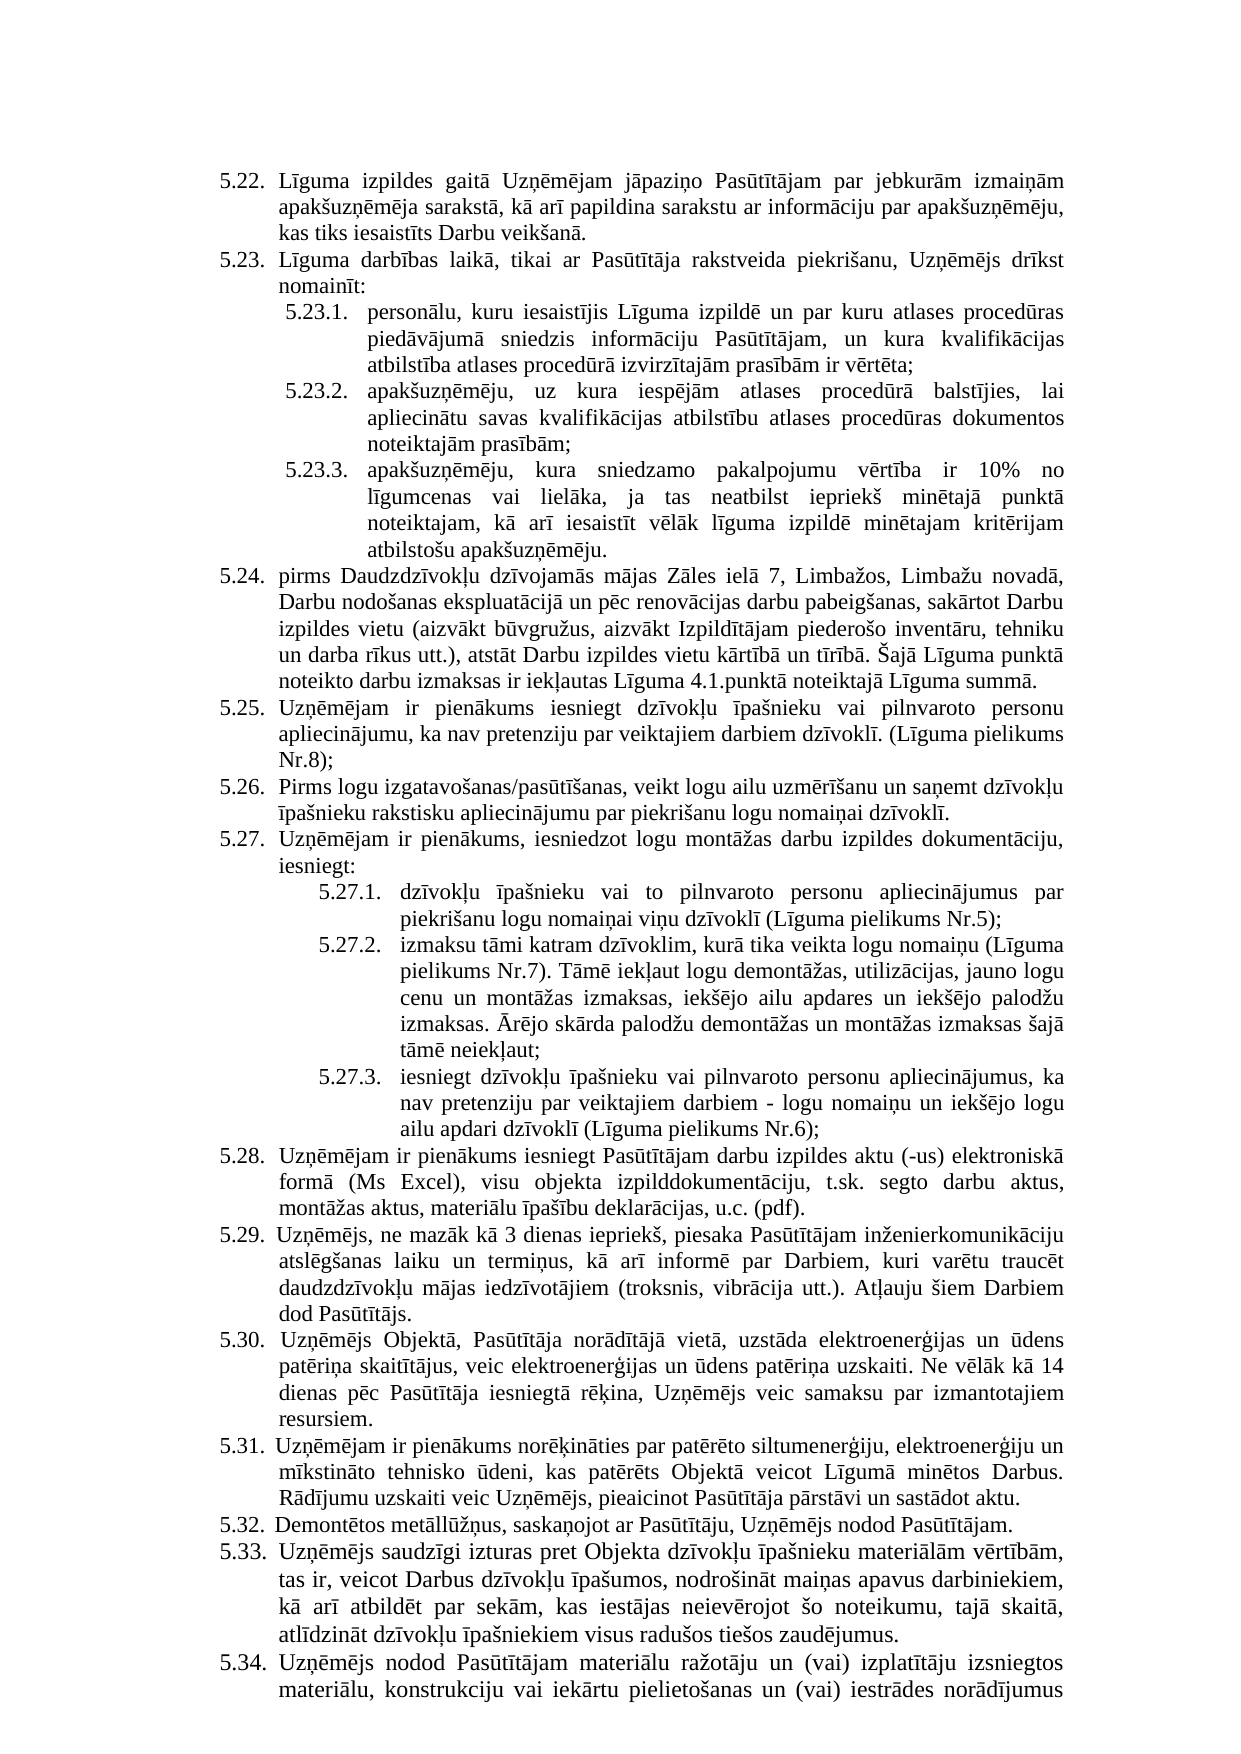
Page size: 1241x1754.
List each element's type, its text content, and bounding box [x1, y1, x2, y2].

list izmaksu tāmi katram dzīvoklim, kurā tika veikta logu nomaiņu (Līguma pielikums Nr.7). Tāmē iekļaut logu demontāžas, utilizācijas, jauno logu cenu un montāžas izmaksas, iekšējo ailu apdares un iekšējo palodžu izmaksas. Ārējo skārda palodžu demontāžas un montāžas izmaksas šajā tāmē neiekļaut; [381, 931, 1065, 1063]
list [219, 1647, 1065, 1703]
list Uzņēmējam ir pienākums iesniegt Pasūtītājam darbu izpildes aktu (-us) elektroniskā formā (Ms Excel), visu objekta izpilddokumentāciju, t.sk. segto darbu aktus, montāžas aktus, materiālu īpašību deklarācijas, u.c. (pdf). [219, 1142, 1065, 1221]
list dzīvokļu īpašnieku vai to pilnvaroto personu apliecinājumus par piekrišanu logu nomaiņai viņu dzīvoklī (Līguma pielikums Nr.5); [381, 878, 1065, 931]
list Uzņēmējam ir pienākums, iesniedzot logu montāžas darbu izpildes dokumentāciju, iesniegt: [219, 826, 1065, 878]
list Uzņēmējam ir pienākums norēķināties par patērēto siltumenerģiju, elektroenerģiju un mīkstināto tehnisko ūdeni, kas patērēts Objektā veicot Līgumā minētos Darbus. Rādījumu uzskaiti veic Uzņēmējs, pieaicinot Pasūtītāja pārstāvi un sastādot aktu. [219, 1432, 1065, 1511]
list Līguma darbības laikā, tikai ar Pasūtītāja rakstveida piekrišanu, Uzņēmējs drīkst nomainīt: [219, 246, 1065, 298]
list pirms Daudzdzīvokļu dzīvojamās mājas Zāles ielā 7, Limbažos, Limbažu novadā, Darbu nodošanas ekspluatācijā un pēc renovācijas darbu pabeigšanas, sakārtot Darbu izpildes vietu (aizvākt būvgružus, aizvākt Izpildītājam piederošo inventāru, tehniku un darba rīkus utt.), atstāt Darbu izpildes vietu kārtībā un tīrībā. Šajā Līguma punktā noteikto darbu izmaksas ir iekļautas Līguma 4.1.punktā noteiktajā Līguma summā. [219, 562, 1065, 694]
list apakšuzņēmēju, kura sniedzamo pakalpojumu vērtība ir 10% no līgumcenas vai lielāka, ja tas neatbilst iepriekš minētajā punktā noteiktajam, kā arī iesaistīt vēlāk līguma izpildē minētajam kritērijam atbilstošu apakšuzņēmēju. [348, 457, 1065, 562]
list Uzņēmējam ir pienākums iesniegt dzīvokļu īpašnieku vai pilnvaroto personu apliecinājumu, ka nav pretenziju par veiktajiem darbiem dzīvoklī. (Līguma pielikums Nr.8); [219, 694, 1065, 773]
list Demontētos metāllūžņus, saskaņojot ar Pasūtītāju, Uzņēmējs nodod Pasūtītājam. [219, 1511, 1065, 1537]
list iesniegt dzīvokļu īpašnieku vai pilnvaroto personu apliecinājumus, ka nav pretenziju par veiktajiem darbiem - logu nomaiņu un iekšējo logu ailu apdari dzīvoklī (Līguma pielikums Nr.6); [381, 1063, 1065, 1142]
list Uzņēmējs, ne mazāk kā 3 dienas iepriekš, piesaka Pasūtītājam inženierkomunikāciju atslēgšanas laiku un termiņus, kā arī informē par Darbiem, kuri varētu traucēt daudzdzīvokļu mājas iedzīvotājiem (troksnis, vibrācija utt.). Atļauju šiem Darbiem dod Pasūtītājs. [219, 1221, 1065, 1326]
list Uzņēmējs Objektā, Pasūtītāja norādītājā vietā, uzstāda elektroenerģijas un ūdens patēriņa skaitītājus, veic elektroenerģijas un ūdens patēriņa uzskaiti. Ne vēlāk kā 14 dienas pēc Pasūtītāja iesniegtā rēķina, Uzņēmējs veic samaksu par izmantotajiem resursiem. [219, 1326, 1065, 1432]
list Pirms logu izgatavošanas/pasūtīšanas, veikt logu ailu uzmērīšanu un saņemt dzīvokļu īpašnieku rakstisku apliecinājumu par piekrišanu logu nomaiņai dzīvoklī. [219, 773, 1065, 826]
list Līguma izpildes gaitā Uzņēmējam jāpaziņo Pasūtītājam par jebkurām izmaiņām apakšuzņēmēja sarakstā, kā arī papildina sarakstu ar informāciju par apakšuzņēmēju, kas tiks iesaistīts Darbu veikšanā. [219, 167, 1065, 246]
list Uzņēmējs saudzīgi izturas pret Objekta dzīvokļu īpašnieku materiālām vērtībām, tas ir, veicot Darbus dzīvokļu īpašumos, nodrošināt maiņas apavus darbiniekiem, kā arī atbildēt par sekām, kas iestājas neievērojot šo noteikumu, tajā skaitā, atlīdzināt dzīvokļu īpašniekiem visus radušos tiešos zaudējumus. [219, 1537, 1065, 1647]
list personālu, kuru iesaistījis Līguma izpildē un par kuru atlases procedūras piedāvājumā sniedzis informāciju Pasūtītājam, un kura kvalifikācijas atbilstība atlases procedūrā izvirzītajām prasībām ir vērtēta; [348, 298, 1065, 377]
list apakšuzņēmēju, uz kura iespējām atlases procedūrā balstījies, lai apliecinātu savas kvalifikācijas atbilstību atlases procedūras dokumentos noteiktajām prasībām; [348, 377, 1065, 457]
